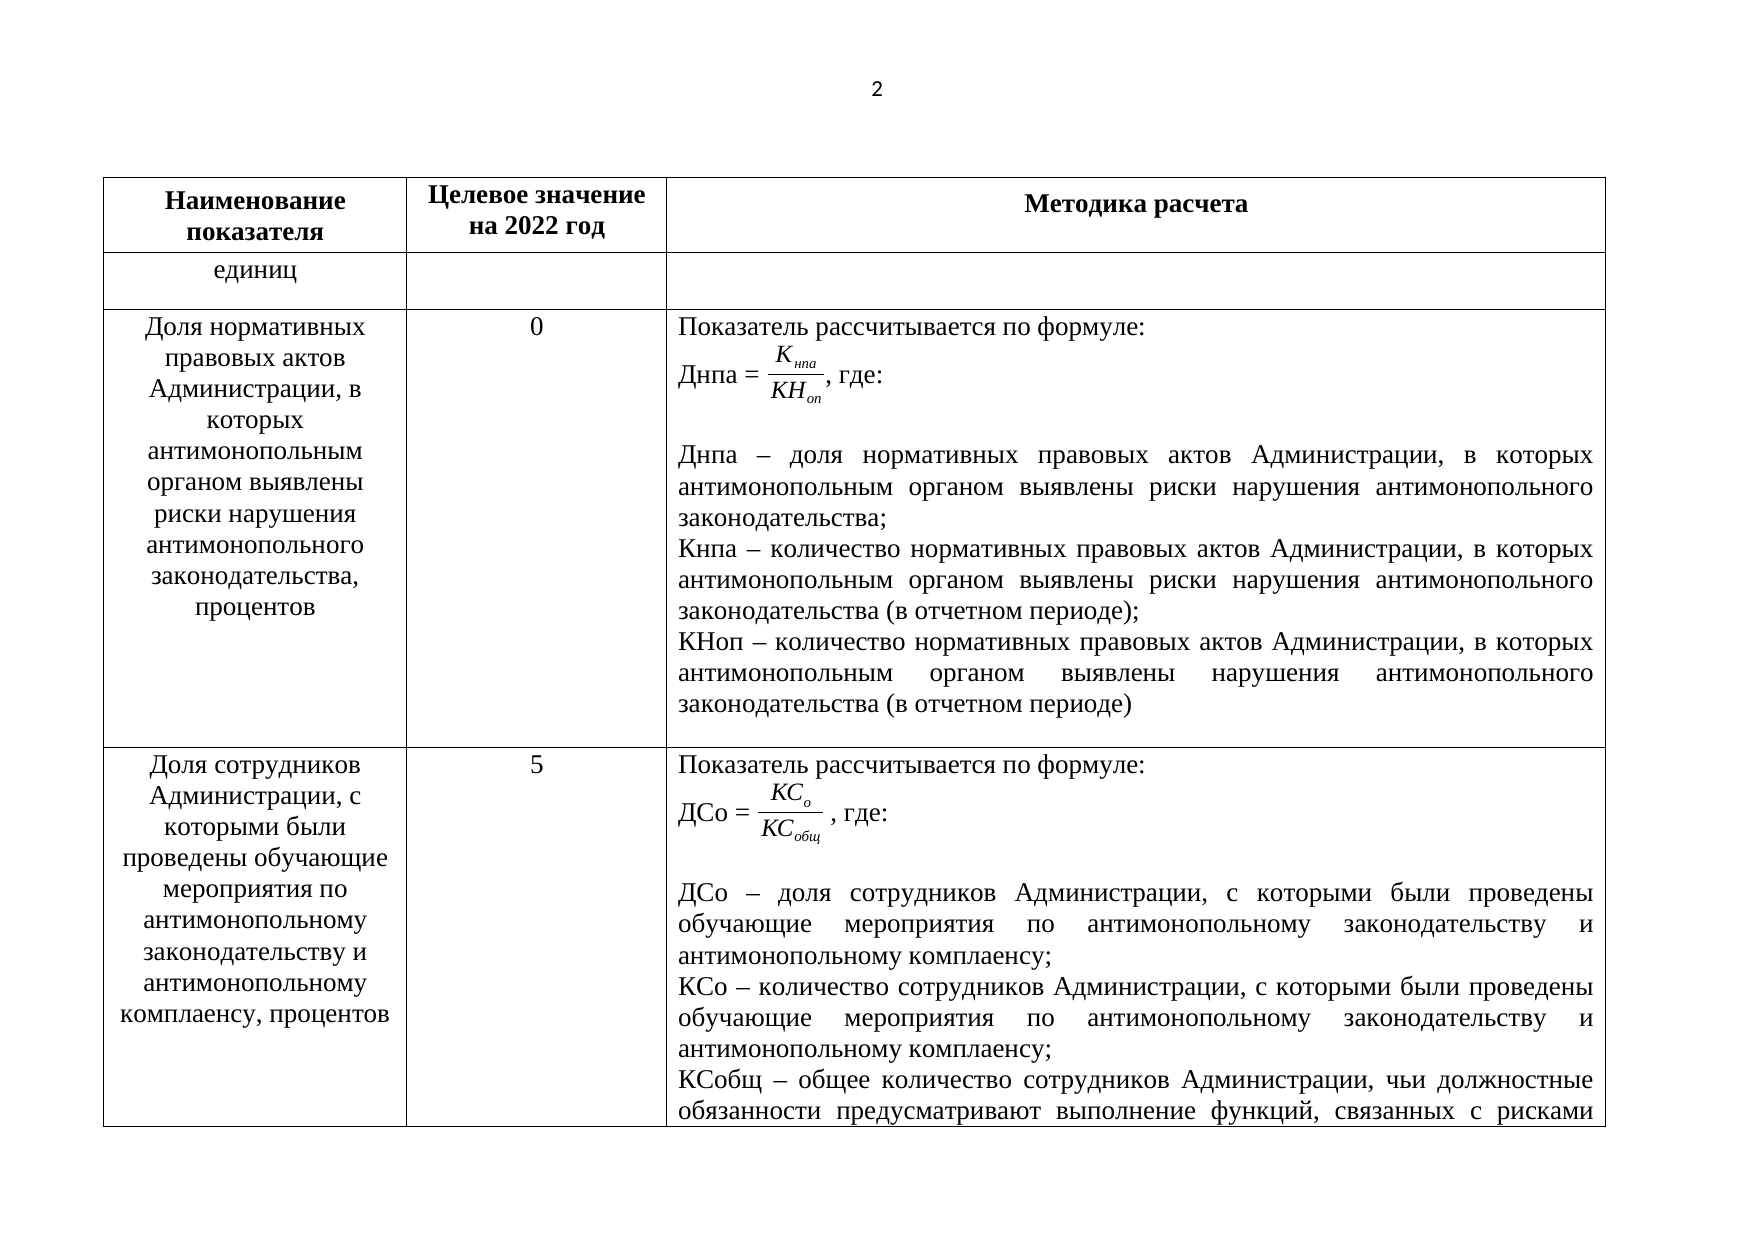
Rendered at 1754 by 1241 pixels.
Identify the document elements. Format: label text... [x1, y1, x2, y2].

table_cell 1 [407, 253, 666, 309]
table_header Наименование показателя [104, 178, 406, 252]
table_cell 0 [407, 310, 666, 747]
table_cell 5 [407, 748, 666, 1126]
table_cell Показатель рассчитывается по формуле: Днпа = , где: Днпа – доля нормативных правовых актов Администрации, в которых антимонопольным органом выявлены риски нарушения антимонопольного законодательства; Кнпа – количество нормативных правовых актов Администрации, в которых антимонопольным органом выявлены риски нарушения антимонопольного законодательства (в отчетном периоде); КНоп – количество нормативных правовых актов Администрации, в которых антимонопольным органом выявлены нарушения антимонопольного законодательства (в отчетном периоде) [667, 310, 1605, 747]
table_header Целевое значение на 2022 год [407, 178, 666, 252]
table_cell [667, 253, 1605, 309]
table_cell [104, 253, 406, 309]
table_header Методика расчета [667, 178, 1605, 252]
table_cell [104, 748, 406, 1126]
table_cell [667, 748, 1605, 1126]
table_cell Доля нормативных правовых актов Администрации, в которых антимонопольным органом выявлены риски нарушения антимонопольного законодательства, процентов [104, 310, 406, 747]
